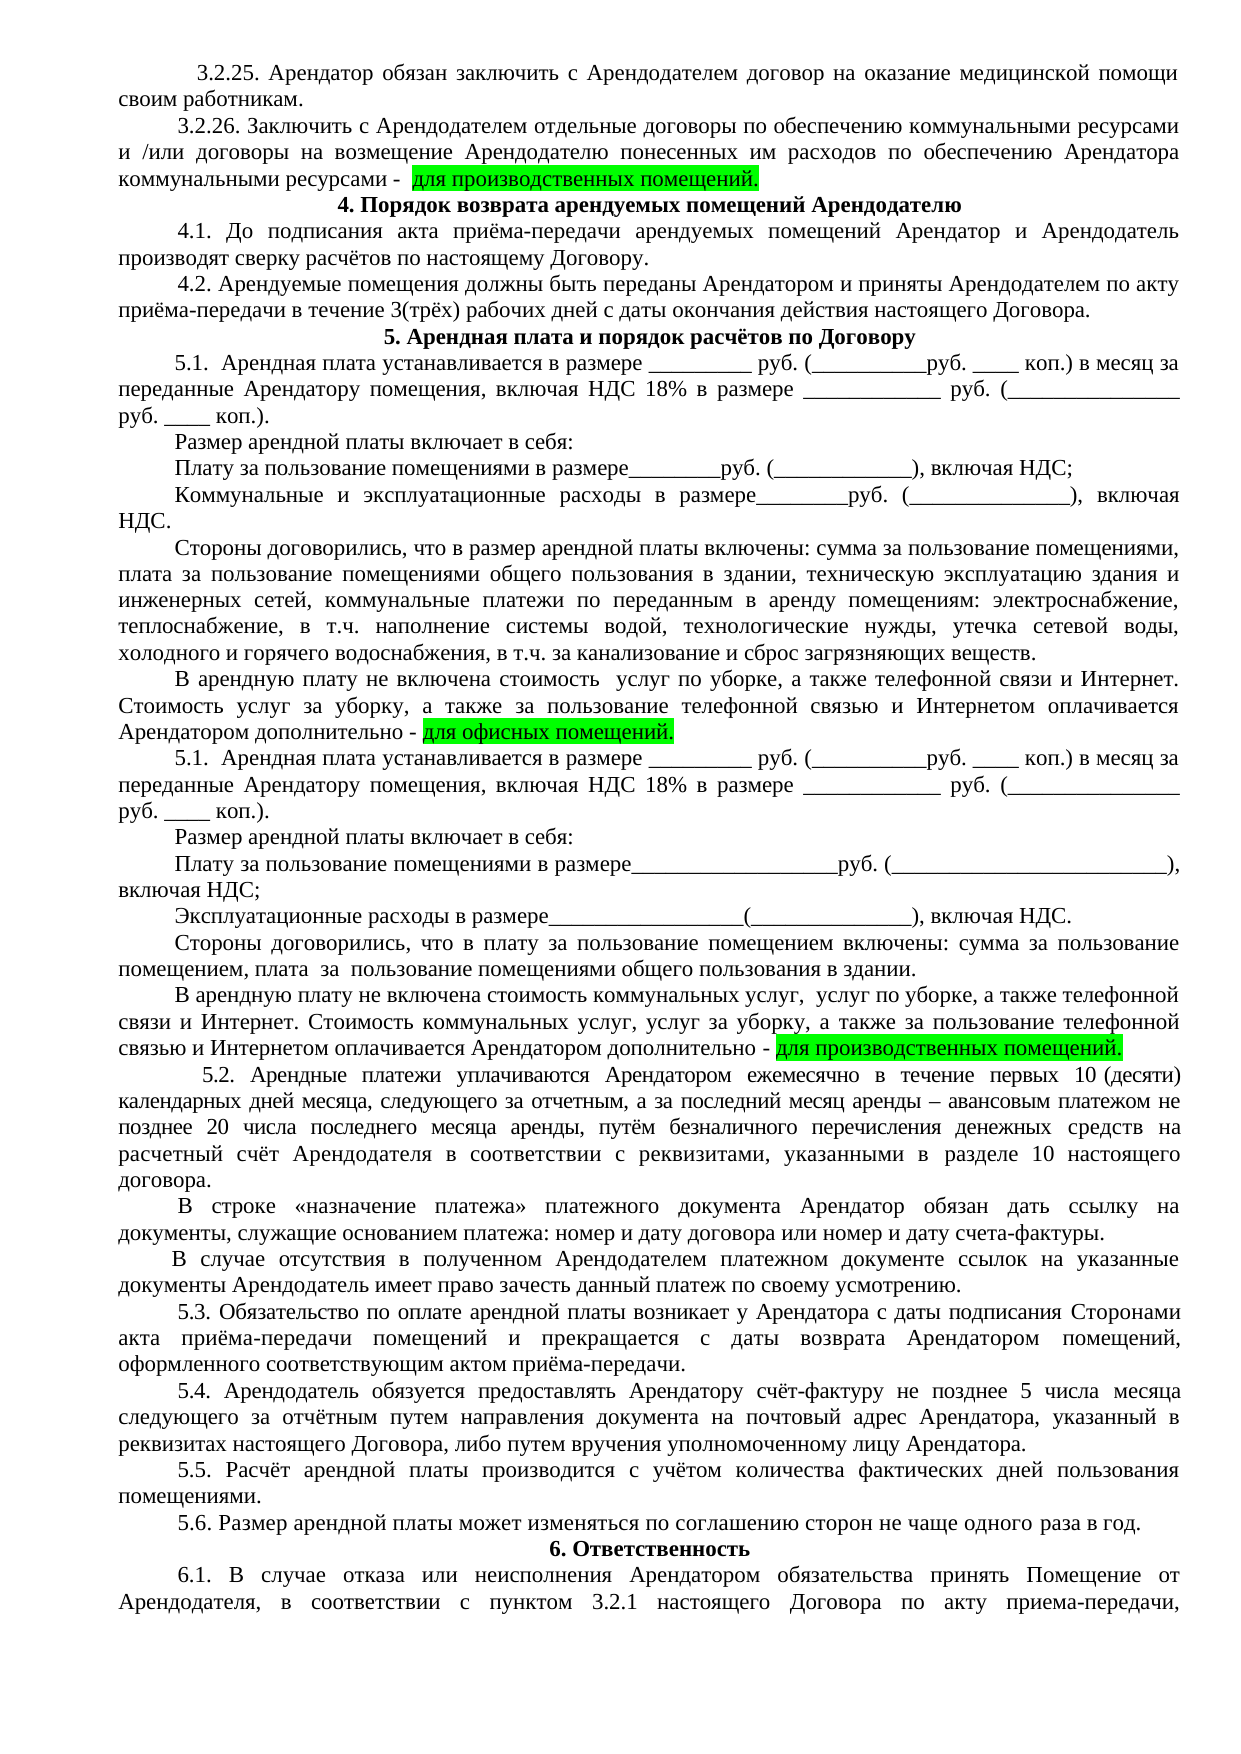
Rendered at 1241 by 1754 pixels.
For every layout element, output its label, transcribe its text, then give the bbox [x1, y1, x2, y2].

list 5.2. Арендные платежи уплачиваются Арендатором ежемесячно в течение первых 10 (десяти) календарных дней месяца, следующего за отчетным, а за последний месяц аренды – авансовым платежом не позднее 20 числа последнего месяца аренды, путём безналичного перечисления денежных средств на расчетный счёт Арендодателя в соответствии с реквизитами, указанными в разделе 10 настоящего договора. [118, 1061, 1181, 1192]
text 5.1. Арендная плата устанавливается в размере _________ руб. (__________руб. ____ коп.) в месяц за переданные Арендатору помещения, включая НДС 18% в размере ____________ руб. (_______________ руб. ____ коп.). [118, 744, 1181, 823]
text 4.1. До подписания акта приёма-передачи арендуемых помещений Арендатор и Арендодатель производят сверку расчётов по настоящему Договору. [118, 217, 1181, 270]
text Стороны договорились, что в плату за пользование помещением включены: сумма за пользование помещением, плата за пользование помещениями общего пользования в здании. [118, 929, 1181, 982]
text В арендную плату не включена стоимость услуг по уборке, а также телефонной связи и Интернет. Стоимость услуг за уборку, а также за пользование телефонной связью и Интернетом оплачивается Арендатором дополнительно - для офисных помещений. [118, 665, 1181, 744]
text 5.6. Размер арендной платы может изменяться по соглашению сторон не чаще одного раза в год. [118, 1509, 1181, 1535]
text В арендную плату не включена стоимость коммунальных услуг, услуг по уборке, а также телефонной связи и Интернет. Стоимость коммунальных услуг, услуг за уборку, а также за пользование телефонной связью и Интернетом оплачивается Арендатором дополнительно - для производственных помещений. [118, 982, 1181, 1061]
text 5.5. Расчёт арендной платы производится с учётом количества фактических дней пользования помещениями. [118, 1456, 1181, 1509]
text Плату за пользование помещениями в размере________руб. (____________), включая НДС; [118, 454, 1181, 481]
text 3.2.25. Арендатор обязан заключить с Арендодателем договор на оказание медицинской помощи своим работникам. [118, 59, 1181, 112]
text Размер арендной платы включает в себя: [118, 428, 1181, 454]
text Плату за пользование помещениями в размере__________________руб. (________________________), включая НДС; [118, 850, 1181, 902]
text В строке «назначение платежа» платежного документа Арендатор обязан дать ссылку на документы, служащие основанием платежа: номер и дату договора или номер и дату счета-фактуры. [118, 1192, 1181, 1245]
text 4.2. Арендуемые помещения должны быть переданы Арендатором и приняты Арендодателем по акту приёма-передачи в течение 3(трёх) рабочих дней с даты окончания действия настоящего Договора. [118, 270, 1181, 323]
text В случае отсутствия в полученном Арендодателем платежном документе ссылок на указанные документы Арендодатель имеет право зачесть данный платеж по своему усмотрению. [118, 1245, 1181, 1298]
text 6. Ответственность [118, 1535, 1181, 1561]
text 5.4. Арендодатель обязуется предоставлять Арендатору счёт-фактуру не позднее 5 числа месяца следующего за отчётным путем направления документа на почтовый адрес Арендатора, указанный в реквизитах настоящего Договора, либо путем вручения уполномоченному лицу Арендатора. [118, 1377, 1181, 1456]
text Эксплуатационные расходы в размере_________________(______________), включая НДС. [118, 902, 1181, 929]
text 5.3. Обязательство по оплате арендной платы возникает у Арендатора с даты подписания Сторонами акта приёма-передачи помещений и прекращается с даты возврата Арендатором помещений, оформленного соответствующим актом приёма-передачи. [118, 1298, 1181, 1377]
text Размер арендной платы включает в себя: [118, 823, 1181, 850]
text 4. Порядок возврата арендуемых помещений Арендодателю [118, 191, 1181, 217]
text Коммунальные и эксплуатационные расходы в размере________руб. (______________), включая НДС. [118, 481, 1181, 533]
text 3.2.26. Заключить с Арендодателем отдельные договоры по обеспечению коммунальными ресурсами и /или договоры на возмещение Арендодателю понесенных им расходов по обеспечению Арендатора коммунальными ресурсами - для производственных помещений. [118, 112, 1181, 191]
text 5. Арендная плата и порядок расчётов по Договору [118, 323, 1181, 349]
text 5.1. Арендная плата устанавливается в размере _________ руб. (__________руб. ____ коп.) в месяц за переданные Арендатору помещения, включая НДС 18% в размере ____________ руб. (_______________ руб. ____ коп.). [118, 349, 1181, 428]
text Стороны договорились, что в размер арендной платы включены: сумма за пользование помещениями, плата за пользование помещениями общего пользования в здании, техническую эксплуатацию здания и инженерных сетей, коммунальные платежи по переданным в аренду помещениям: электроснабжение, теплоснабжение, в т.ч. наполнение системы водой, технологические нужды, утечка сетевой воды, холодного и горячего водоснабжения, в т.ч. за канализование и сброс загрязняющих веществ. [118, 533, 1181, 665]
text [118, 1561, 1181, 1614]
